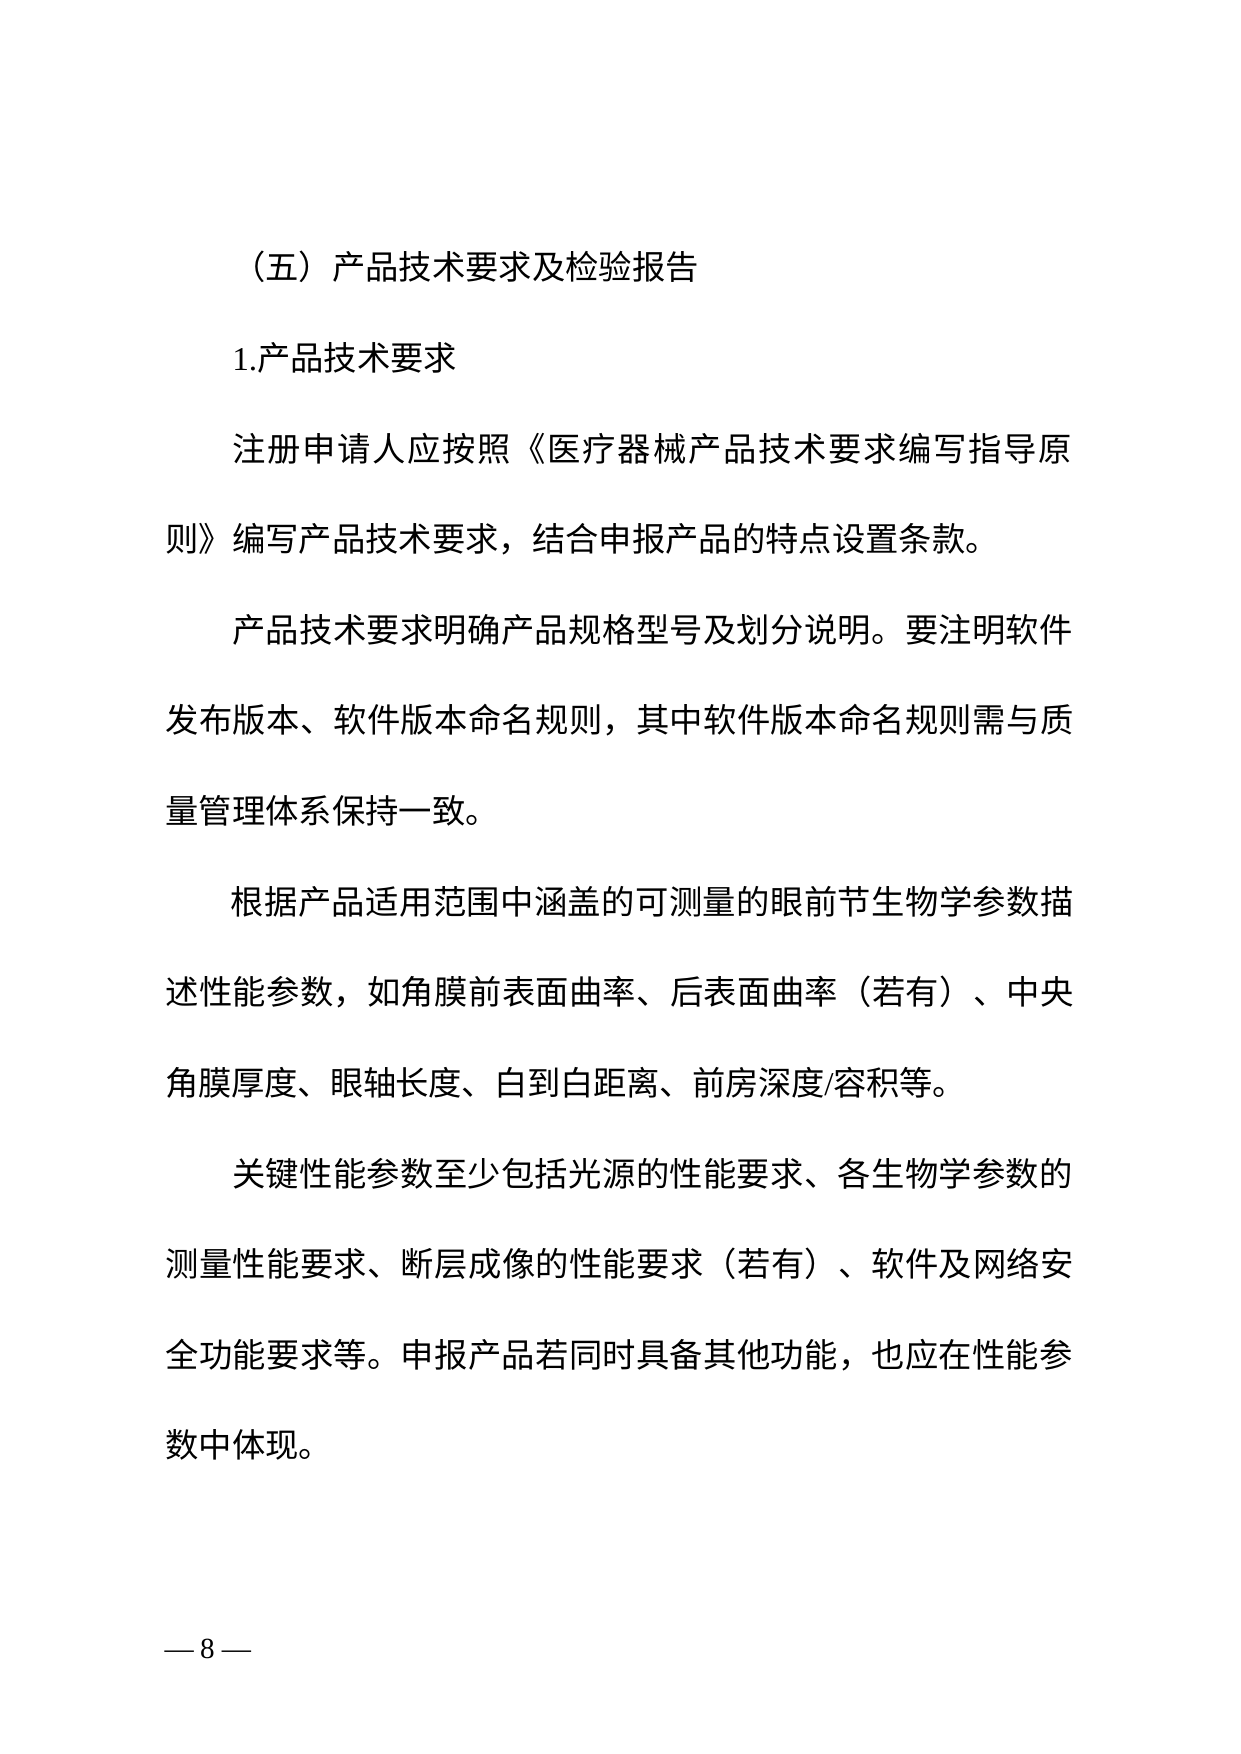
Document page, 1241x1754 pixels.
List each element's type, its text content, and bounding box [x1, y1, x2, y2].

text 注册申请人应按照《医疗器械产品技术要求编写指导原则》编写产品技术要求，结合申报产品的特点设置条款。 [165, 401, 1075, 582]
list 关键性能参数至少包括光源的性能要求、各生物学参数的测量性能要求、断层成像的性能要求（若有）、软件及网络安全功能要求等。申报产品若同时具备其他功能，也应在性能参数中体现。 [165, 1126, 1075, 1489]
text （五）产品技术要求及检验报告 [165, 220, 1075, 311]
list 根据产品适用范围中涵盖的可测量的眼前节生物学参数描述性能参数，如角膜前表面曲率、后表面曲率（若有）、中央角膜厚度、眼轴长度、白到白距离、前房深度/容积等。 [165, 854, 1075, 1126]
text 1.产品技术要求 [165, 311, 1075, 401]
text 产品技术要求明确产品规格型号及划分说明。要注明软件发布版本、软件版本命名规则，其中软件版本命名规则需与质量管理体系保持一致。 [165, 582, 1075, 854]
